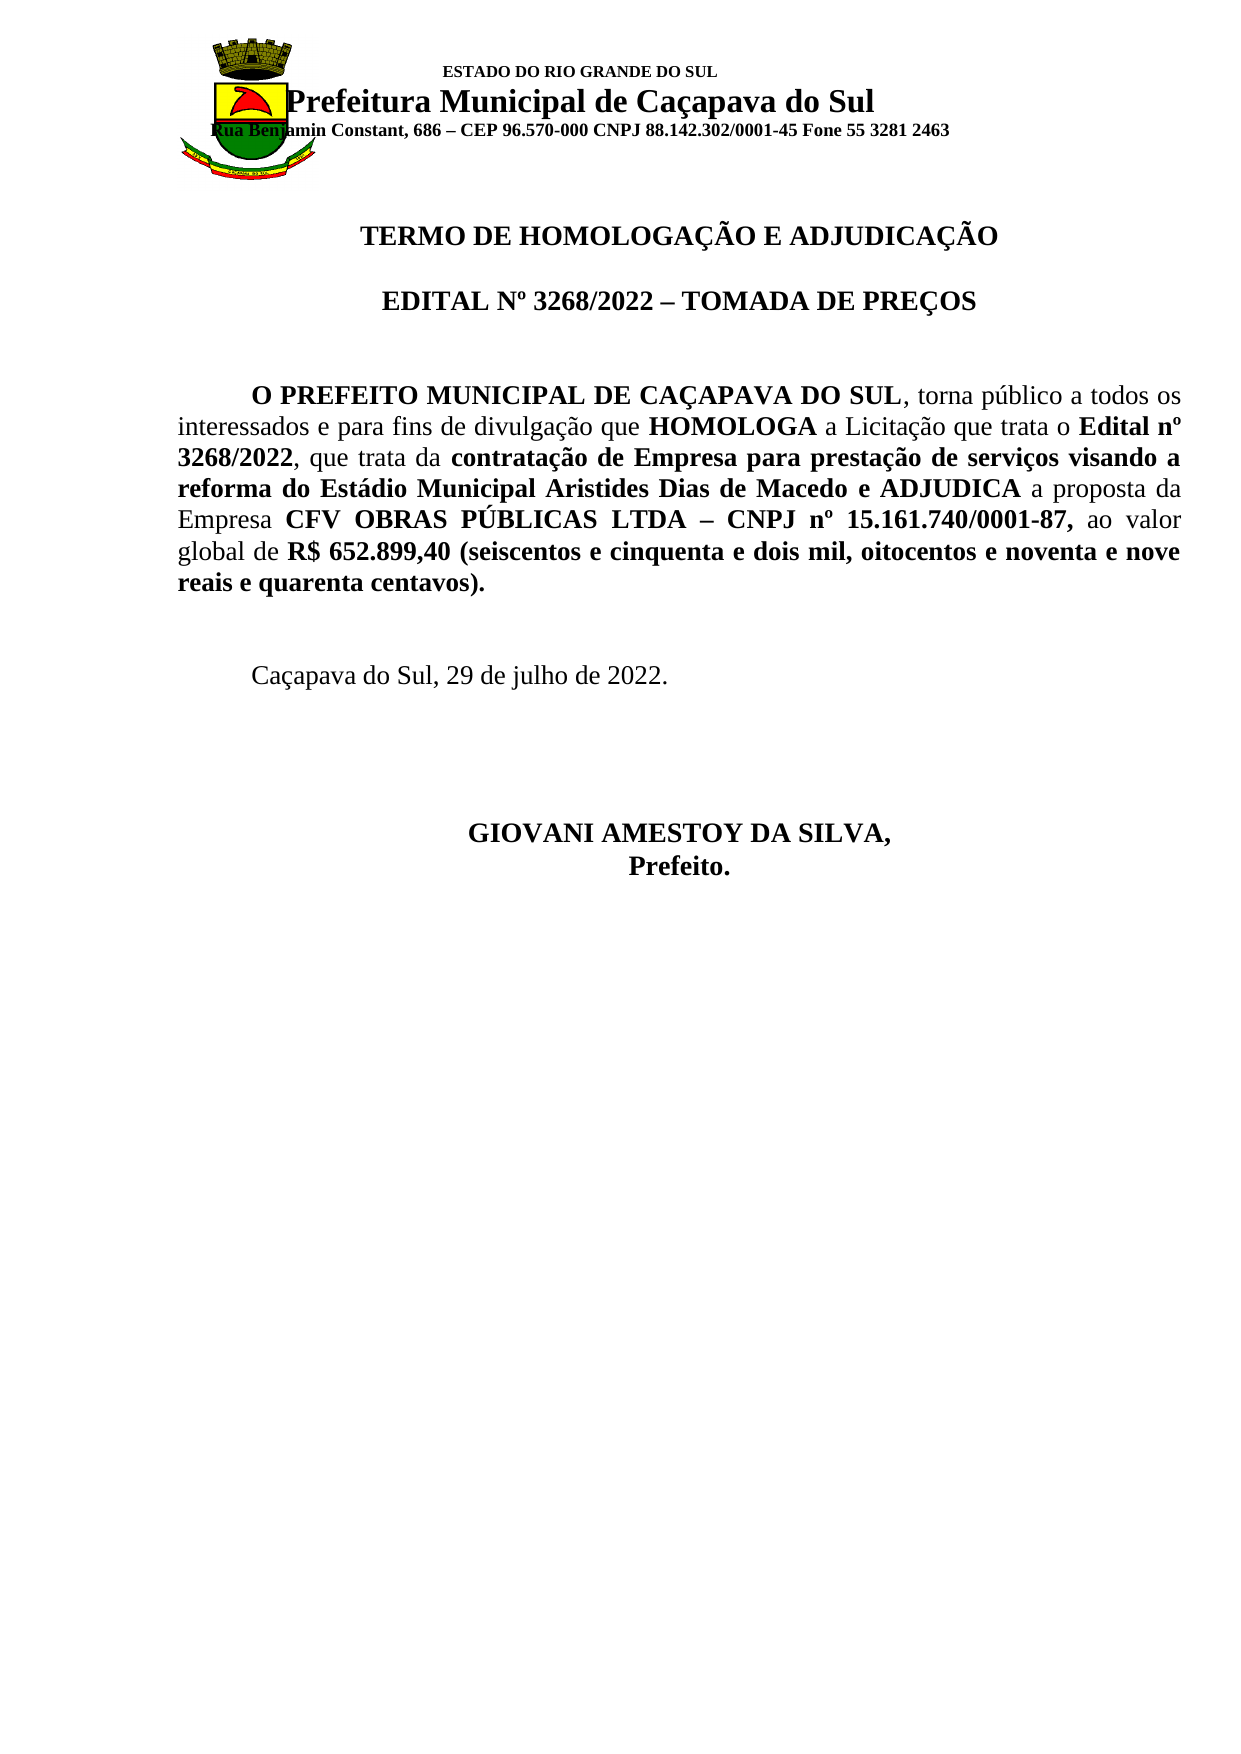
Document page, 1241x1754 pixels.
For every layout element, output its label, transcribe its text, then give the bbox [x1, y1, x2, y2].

text GIOVANI AMESTOY DA SILVA, [177, 816, 1181, 849]
text EDITAL Nº 3268/2022 – TOMADA DE PREÇOS [177, 284, 1181, 317]
text TERMO DE HOMOLOGAÇÃO E ADJUDICAÇÃO [177, 219, 1181, 252]
text Caçapava do Sul, 29 de julho de 2022. [177, 659, 1181, 690]
text O PREFEITO MUNICIPAL DE CAÇAPAVA DO SUL, torna público a todos os interessados e para fins de divulgação que HOMOLOGA a Licitação que trata o Edital nº 3268/2022, que trata da contratação de Empresa para prestação de serviços visando a reforma do Estádio Municipal Aristides Dias de Macedo e ADJUDICA a proposta da Empresa CFV OBRAS PÚBLICAS LTDA – CNPJ nº 15.161.740/0001-87, ao valor global de R$ 652.899,40 (seiscentos e cinquenta e dois mil, oitocentos e noventa e nove reais e quarenta centavos). [177, 379, 1181, 597]
text Prefeito. [177, 849, 1181, 881]
